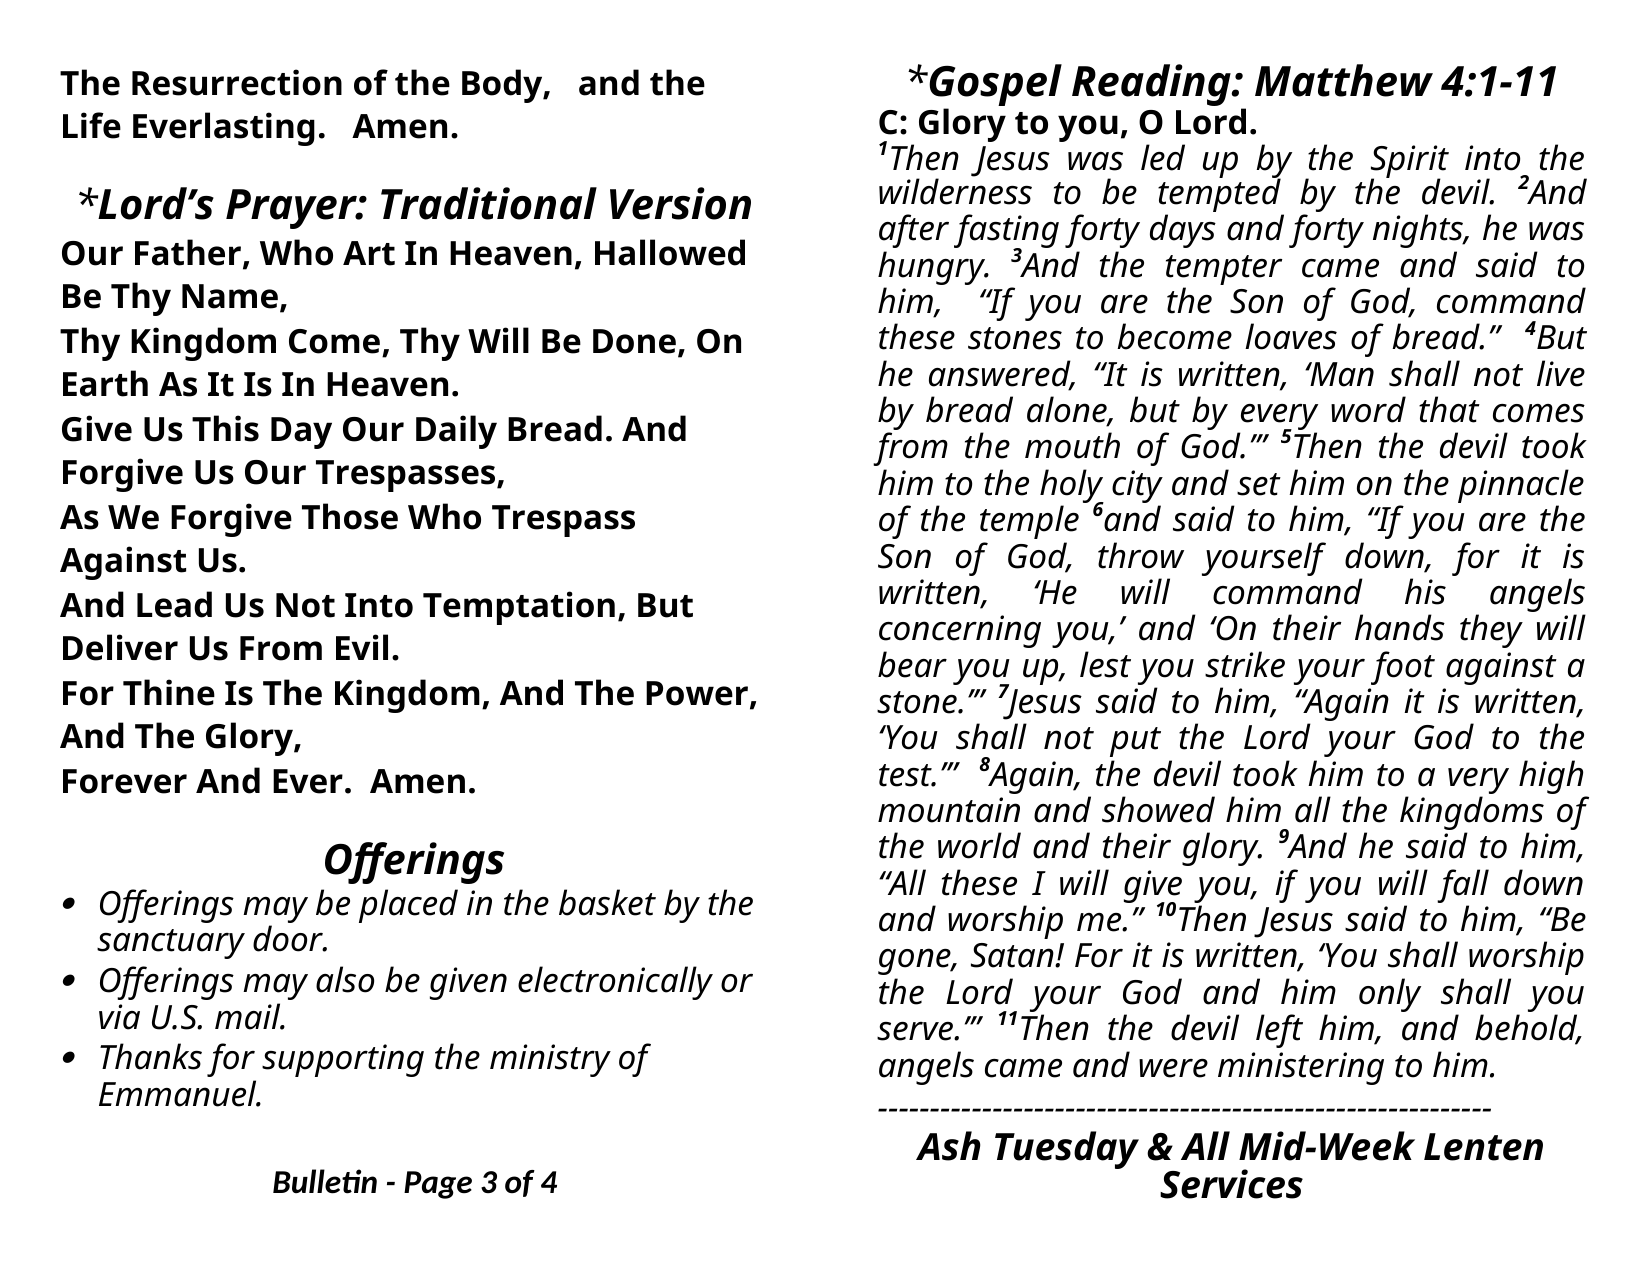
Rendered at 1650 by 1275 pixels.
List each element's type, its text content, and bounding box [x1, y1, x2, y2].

text For Thine Is The Kingdom, And The Power, And The Glory, [60, 670, 772, 758]
text 1Then Jesus was led up by the Spirit into the wilderness to be tempted by the devil. 2And after fasting forty days and forty nights, he was hungry. 3And the tempter came and said to him, “If you are the Son of God, command these stones to become loaves of bread.” 4But he answered, “It is written, ‘Man shall not live by bread alone, but by every word that comes from the mouth of God.’” 5Then the devil took him to the holy city and set him on the pinnacle of the temple 6and said to him, “If you are the Son of God, throw yourself down, for it is written, ‘He will command his angels concerning you,’ and ‘On their hands they will bear you up, lest you strike your foot against a stone.’” 7Jesus said to him, “Again it is written, ‘You shall not put the Lord your God to the test.’” 8Again, the devil took him to a very high mountain and showed him all the kingdoms of the world and their glory. 9And he said to him, “All these I will give you, if you will fall down and worship me.” 10Then Jesus said to him, “Be gone, Satan! For it is written, ‘You shall worship the Lord your God and him only shall you serve.’” 11Then the devil left him, and behold, angels came and were ministering to him. [877, 142, 1590, 1087]
text C: Glory to you, O Lord. [877, 105, 1590, 142]
list Offerings may be placed in the basket by the sanctuary door. [60, 884, 772, 962]
list Offerings may also be given electronically or via U.S. mail. [60, 962, 772, 1039]
text *Lord’s Prayer: Traditional Version [60, 175, 772, 230]
text Give Us This Day Our Daily Bread. And Forgive Us Our Trespasses, [60, 406, 772, 494]
text Thy Kingdom Come, Thy Will Be Done, On Earth As It Is In Heaven. [60, 318, 772, 406]
text *Gospel Reading: Matthew 4:1-11 [877, 60, 1590, 105]
text And Lead Us Not Into Temptation, But Deliver Us From Evil. [60, 582, 772, 670]
text Offerings [60, 836, 772, 884]
text As We Forgive Those Who Trespass Against Us. [60, 494, 772, 582]
list Thanks for supporting the ministry of Emmanuel. [60, 1039, 772, 1116]
text Our Father, Who Art In Heaven, Hallowed Be Thy Name, [60, 230, 772, 318]
text The Resurrection of the Body, and the Life Everlasting. Amen. [60, 60, 772, 148]
text Ash Tuesday & All Mid-Week Lenten Services [877, 1128, 1590, 1209]
text Forever And Ever. Amen. [60, 758, 772, 802]
text Bulletin - Page 3 of 4 [60, 1161, 772, 1201]
text ----------------------------------------------------------- [877, 1087, 1590, 1128]
